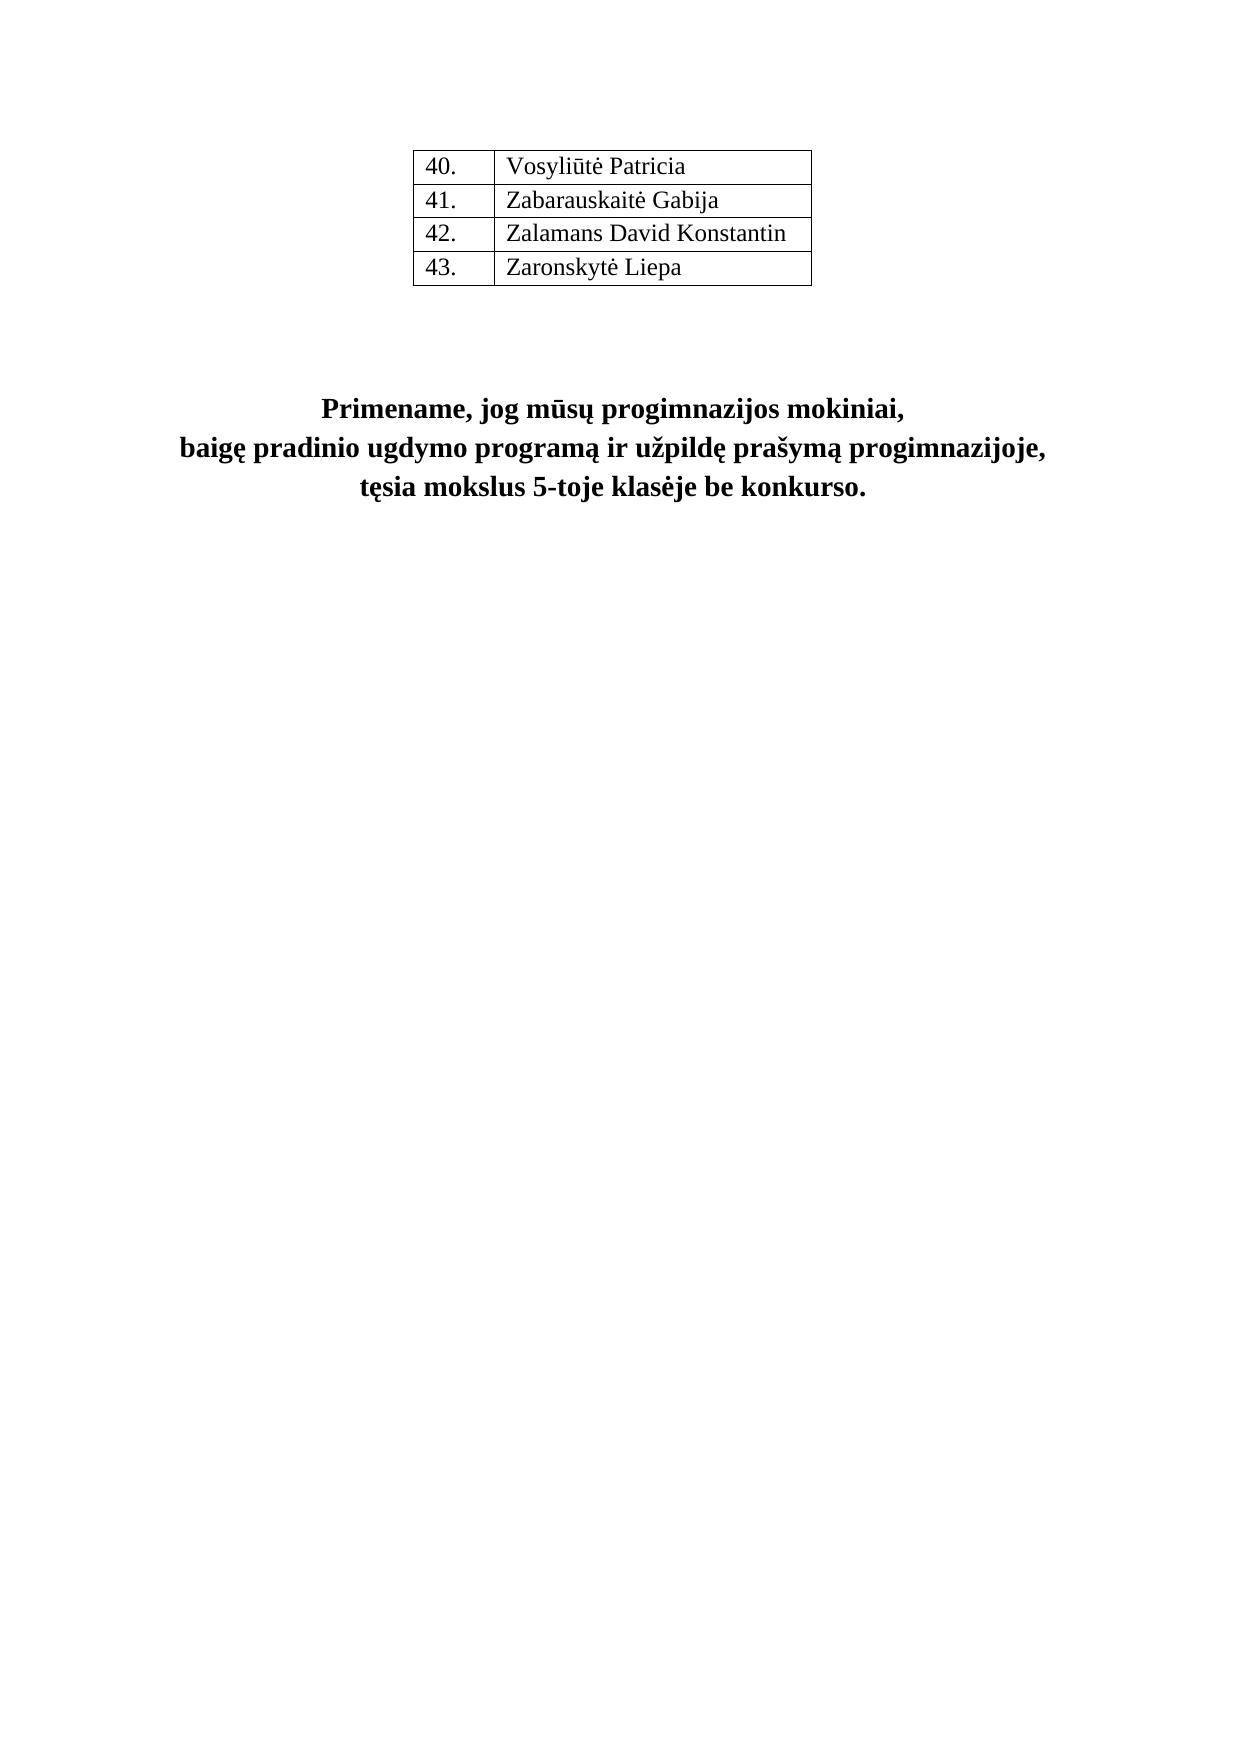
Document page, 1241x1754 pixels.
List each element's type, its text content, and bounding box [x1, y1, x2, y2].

text tęsia mokslus 5-toje klasėje be konkurso. [118, 469, 1107, 502]
table_cell 42. [414, 218, 494, 251]
table_cell Zalamans David Konstantin [495, 218, 811, 251]
text baigę pradinio ugdymo programą ir užpildę prašymą progimnazijoje, [118, 430, 1107, 464]
table_cell Zabarauskaitė Gabija [495, 185, 811, 217]
table_cell Vosyliūtė Patricia [495, 151, 811, 184]
text Primename, jog mūsų progimnazijos mokiniai, [118, 392, 1107, 425]
table_cell Zaronskytė Liepa [495, 252, 811, 284]
table_cell 43. [414, 252, 494, 284]
table_cell 40. [414, 151, 494, 184]
table_cell 41. [414, 185, 494, 217]
